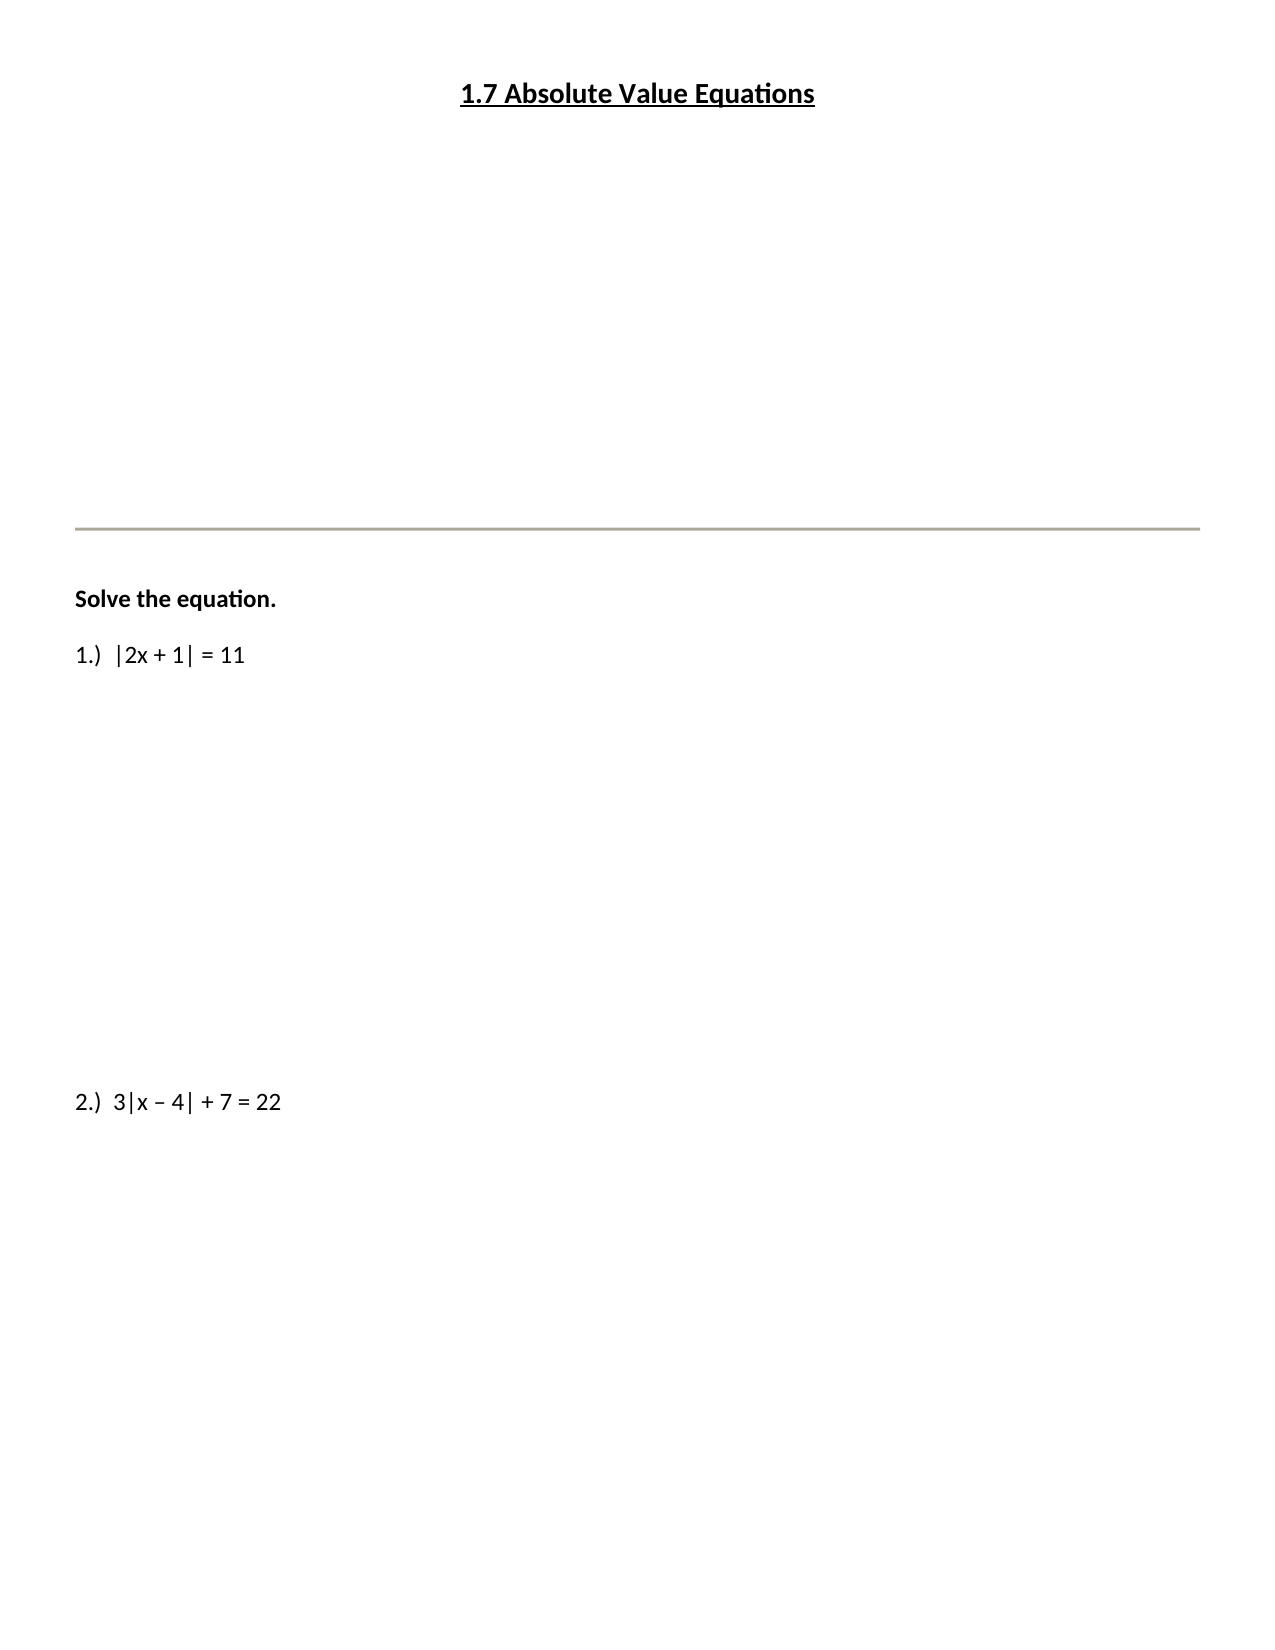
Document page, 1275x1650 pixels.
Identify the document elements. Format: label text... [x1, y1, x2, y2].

text 1.) |2x + 1| = 11 [75, 639, 1200, 670]
text 1.7 Absolute Value Equations [75, 75, 1200, 111]
text Solve the equation. [75, 583, 1200, 614]
text 2.) 3|x – 4| + 7 = 22 [75, 1086, 1200, 1116]
